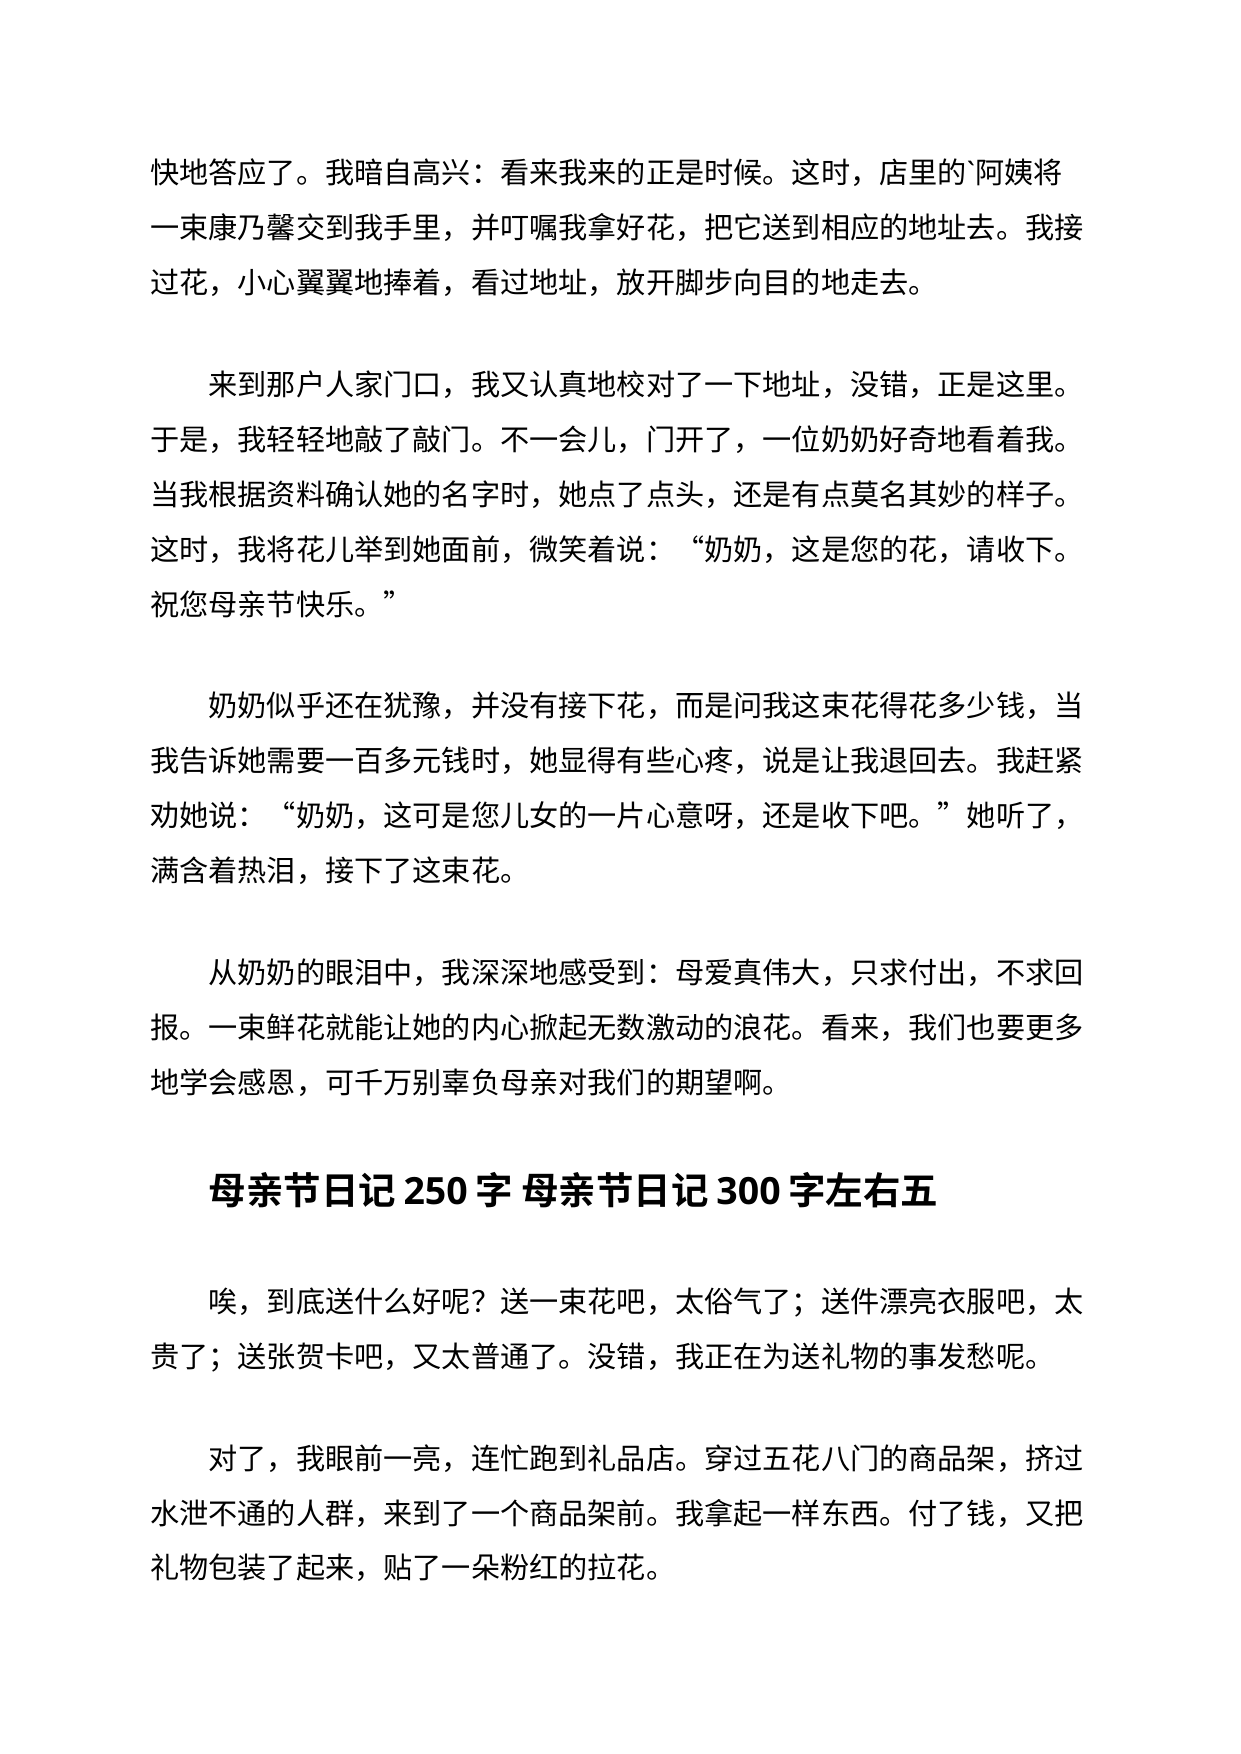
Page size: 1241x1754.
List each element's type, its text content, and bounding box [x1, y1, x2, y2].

text 从奶奶的眼泪中，我深深地感受到：母爱真伟大，只求付出，不求回报。一束鲜花就能让她的内心掀起无数激动的浪花。看来，我们也要更多地学会感恩，可千万别辜负母亲对我们的期望啊。 [150, 949, 1090, 1102]
text 来到那户人家门口，我又认真地校对了一下地址，没错，正是这里。于是，我轻轻地敲了敲门。不一会儿，门开了，一位奶奶好奇地看着我。当我根据资料确认她的名字时，她点了点头，还是有点莫名其妙的样子。这时，我将花儿举到她面前，微笑着说：“奶奶，这是您的花，请收下。祝您母亲节快乐。” [150, 362, 1090, 623]
text 奶奶似乎还在犹豫，并没有接下花，而是问我这束花得花多少钱，当我告诉她需要一百多元钱时，她显得有些心疼，说是让我退回去。我赶紧劝她说：“奶奶，这可是您儿女的一片心意呀，还是收下吧。”她听了，满含着热泪，接下了这束花。 [150, 683, 1090, 890]
text 唉，到底送什么好呢？送一束花吧，太俗气了；送件漂亮衣服吧，太贵了；送张贺卡吧，又太普通了。没错，我正在为送礼物的事发愁呢。 [150, 1279, 1090, 1376]
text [150, 150, 1090, 302]
text 对了，我眼前一亮，连忙跑到礼品店。穿过五花八门的商品架，挤过水泄不通的人群，来到了一个商品架前。我拿起一样东西。付了钱，又把礼物包装了起来，贴了一朵粉红的拉花。 [150, 1435, 1090, 1587]
text 母亲节日记250字 母亲节日记300字左右五 [150, 1161, 1090, 1216]
